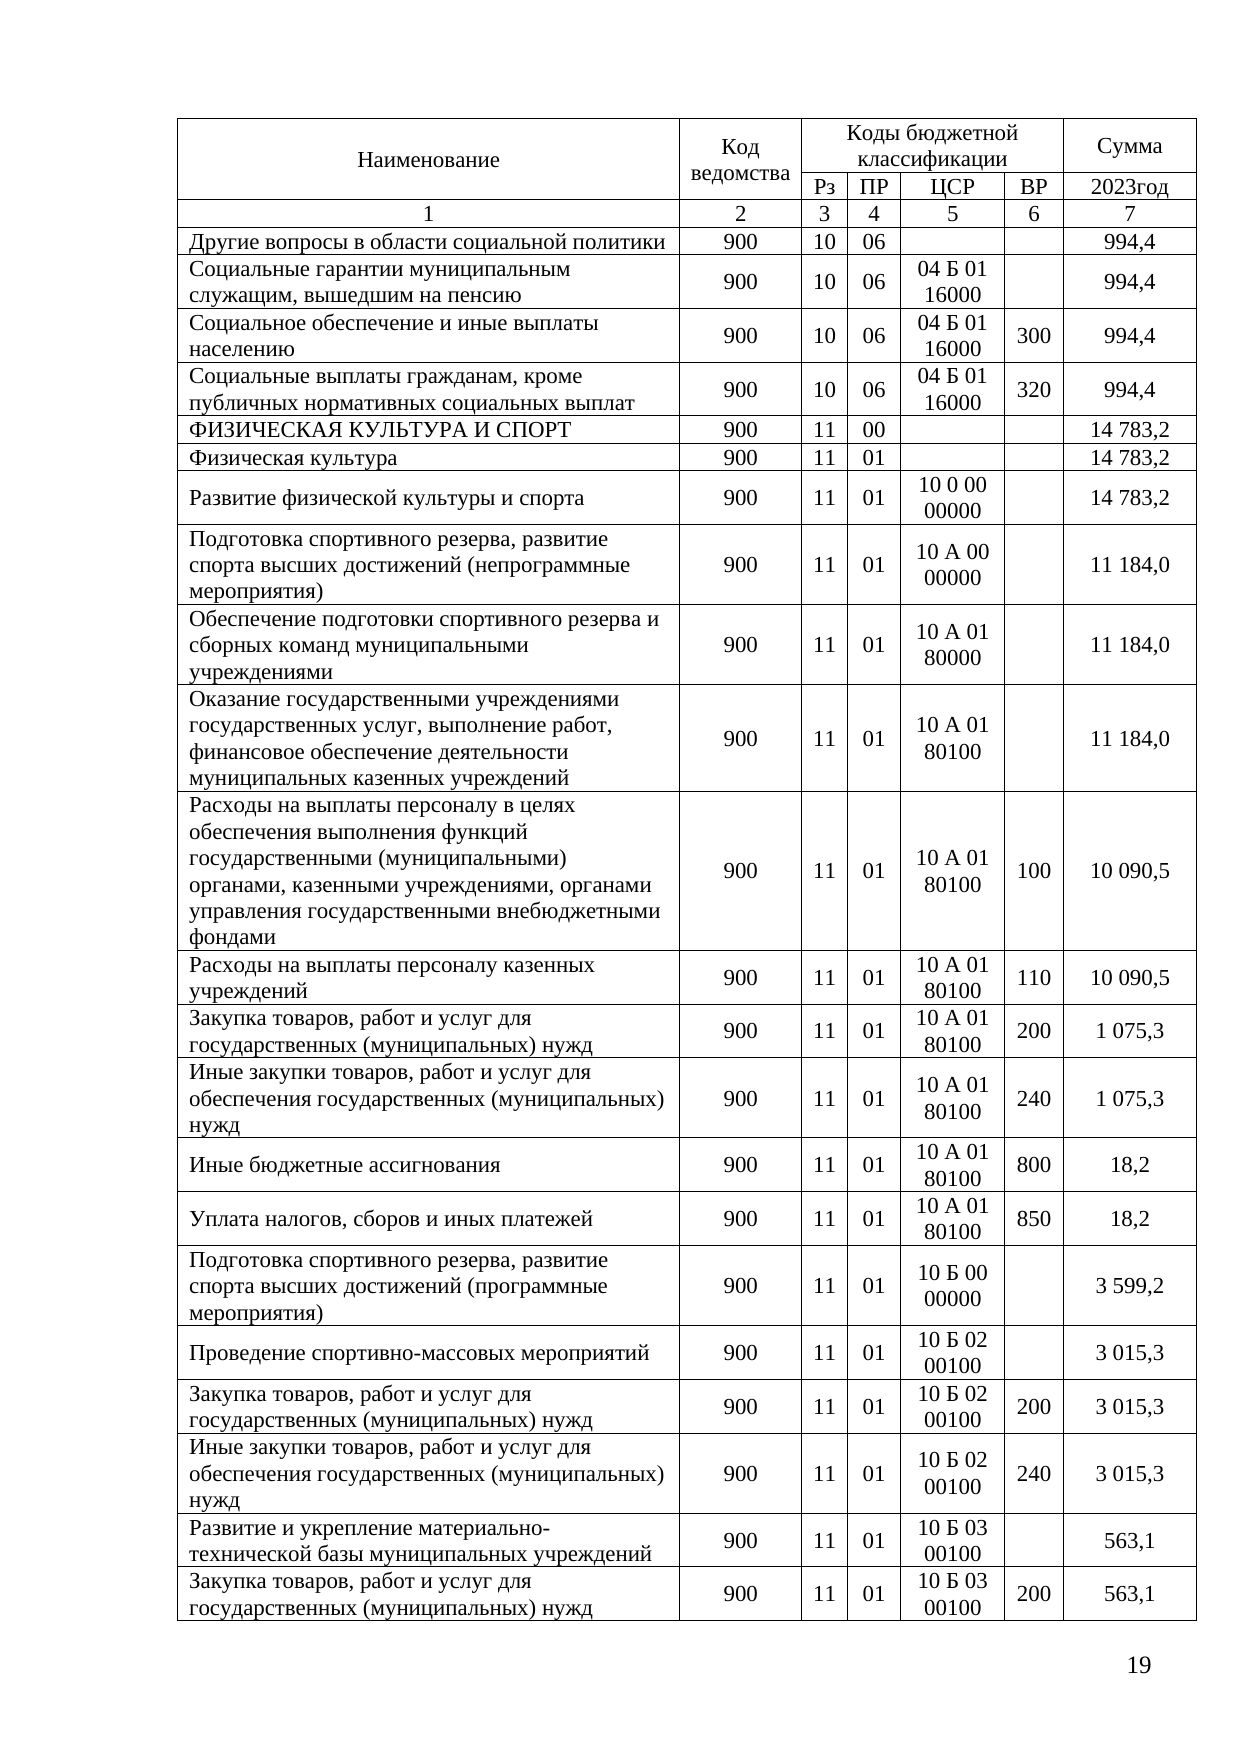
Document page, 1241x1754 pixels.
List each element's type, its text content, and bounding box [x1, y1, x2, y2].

table_cell 10 [802, 309, 847, 362]
table_cell 563,1 [1064, 1567, 1196, 1620]
table_cell 18,2 [1064, 1192, 1196, 1245]
table_cell 01 [848, 525, 900, 604]
table_cell Закупка товаров, работ и услуг для государственных (муниципальных) нужд [178, 1380, 679, 1432]
table_cell 200 [1005, 1567, 1063, 1620]
table_cell 01 [848, 1380, 900, 1432]
table_cell 01 [848, 1326, 900, 1379]
table_cell Физическая культура [178, 444, 679, 470]
table_cell Рз [802, 173, 847, 199]
table_cell 14 783,2 [1064, 444, 1196, 470]
table_cell 900 [680, 416, 801, 443]
table_cell 06 [848, 255, 900, 308]
table_cell 900 [680, 309, 801, 362]
table_cell 900 [680, 1434, 801, 1512]
table_cell 11 [802, 1326, 847, 1379]
table_cell 994,4 [1064, 228, 1196, 254]
table_cell 994,4 [1064, 255, 1196, 308]
table_cell Закупка товаров, работ и услуг для государственных (муниципальных) нужд [178, 1005, 679, 1057]
table_cell 11 [802, 471, 847, 524]
table_cell Проведение спортивно-массовых мероприятий [178, 1326, 679, 1379]
table_cell 11 [802, 1246, 847, 1325]
table_cell 200 [1005, 1005, 1063, 1057]
table_cell 900 [680, 1567, 801, 1620]
table_cell ВР [1005, 173, 1063, 199]
table_cell 800 [1005, 1138, 1063, 1191]
table_cell 850 [1005, 1192, 1063, 1245]
table_cell 5 [901, 200, 1004, 227]
table_cell 10 А 01 80100 [901, 1058, 1004, 1137]
table_cell 01 [848, 444, 900, 470]
table_header Сумма [1064, 119, 1196, 172]
table_cell 01 [848, 1567, 900, 1620]
table_cell [1005, 605, 1063, 684]
table_cell Расходы на выплаты персоналу казенных учреждений [178, 951, 679, 1003]
table_cell 11 [802, 1192, 847, 1245]
table_cell 900 [680, 1192, 801, 1245]
table_cell ПР [848, 173, 900, 199]
table_cell 10 А 00 00000 [901, 525, 1004, 604]
table_cell 11 [802, 525, 847, 604]
table_cell 900 [680, 605, 801, 684]
table_cell [901, 228, 1004, 254]
table_cell 994,4 [1064, 363, 1196, 415]
table_cell 2 [680, 200, 801, 227]
table_cell 10 [802, 228, 847, 254]
table_cell 900 [680, 1326, 801, 1379]
table_cell 900 [680, 471, 801, 524]
table_cell 01 [848, 951, 900, 1003]
table_cell 900 [680, 444, 801, 470]
table_cell 4 [848, 200, 900, 227]
table_cell 10 090,5 [1064, 951, 1196, 1003]
table_cell Социальное обеспечение и иные выплаты населению [178, 309, 679, 362]
table_cell 10 Б 03 00100 [901, 1567, 1004, 1620]
table_cell 10 А 01 80100 [901, 1192, 1004, 1245]
table_cell 10 0 00 00000 [901, 471, 1004, 524]
table_cell Обеспечение подготовки спортивного резерва и сборных команд муниципальными учреждениями [178, 605, 679, 684]
table_cell 01 [848, 1058, 900, 1137]
table_cell [1005, 255, 1063, 308]
table_cell 200 [1005, 1380, 1063, 1432]
table_cell 7 [1064, 200, 1196, 227]
table_cell 01 [848, 1138, 900, 1191]
table_cell Социальные выплаты гражданам, кроме публичных нормативных социальных выплат [178, 363, 679, 415]
table_cell 11 [802, 1567, 847, 1620]
table_cell 11 [802, 951, 847, 1003]
table_cell 900 [680, 1138, 801, 1191]
table_cell 10 А 01 80100 [901, 1005, 1004, 1057]
table_cell 300 [1005, 309, 1063, 362]
table_cell 06 [848, 363, 900, 415]
table_cell 14 783,2 [1064, 416, 1196, 443]
table_cell 06 [848, 228, 900, 254]
table_cell 04 Б 01 16000 [901, 255, 1004, 308]
table_cell Расходы на выплаты персоналу в целях обеспечения выполнения функций государственными (муниципальными) органами, казенными учреждениями, органами управления государственными внебюджетными фондами [178, 792, 679, 950]
table_cell 01 [848, 1434, 900, 1512]
table_cell [901, 416, 1004, 443]
table_cell [901, 444, 1004, 470]
table_cell 04 Б 01 16000 [901, 309, 1004, 362]
table_cell 11 [802, 1514, 847, 1566]
table_cell [1005, 444, 1063, 470]
table_cell 3 [802, 200, 847, 227]
table_cell 18,2 [1064, 1138, 1196, 1191]
table_cell [1005, 471, 1063, 524]
table_cell 900 [680, 1246, 801, 1325]
table_cell 11 184,0 [1064, 605, 1196, 684]
table_cell 10 А 01 80000 [901, 605, 1004, 684]
table_cell 3 015,3 [1064, 1326, 1196, 1379]
table_header Коды бюджетной классификации [802, 119, 1063, 172]
table_cell 06 [848, 309, 900, 362]
table_cell 14 783,2 [1064, 471, 1196, 524]
table_cell [1005, 1246, 1063, 1325]
table_cell 11 184,0 [1064, 685, 1196, 791]
table_cell 11 [802, 1058, 847, 1137]
table_cell 10 А 01 80100 [901, 792, 1004, 950]
table_cell 240 [1005, 1434, 1063, 1512]
table_cell 900 [680, 951, 801, 1003]
table_cell 11 [802, 444, 847, 470]
table_cell 2023год [1064, 173, 1196, 199]
table_cell [1005, 228, 1063, 254]
table_cell ФИЗИЧЕСКАЯ КУЛЬТУРА И СПОРТ [178, 416, 679, 443]
table_cell 10 А 01 80100 [901, 1138, 1004, 1191]
table_cell 320 [1005, 363, 1063, 415]
table_cell 11 [802, 792, 847, 950]
table_cell 100 [1005, 792, 1063, 950]
table_cell 00 [848, 416, 900, 443]
table_cell 1 [178, 200, 679, 227]
table_cell 6 [1005, 200, 1063, 227]
table_cell 10 Б 02 00100 [901, 1380, 1004, 1432]
table_cell 10 Б 02 00100 [901, 1434, 1004, 1512]
table_cell 11 [802, 1434, 847, 1512]
table_cell 11 [802, 1138, 847, 1191]
table_cell 11 [802, 1005, 847, 1057]
table_cell Развитие физической культуры и спорта [178, 471, 679, 524]
table_cell Подготовка спортивного резерва, развитие спорта высших достижений (программные мероприятия) [178, 1246, 679, 1325]
table_cell 01 [848, 1514, 900, 1566]
table_cell 994,4 [1064, 309, 1196, 362]
table_cell 11 [802, 416, 847, 443]
table_cell 240 [1005, 1058, 1063, 1137]
table_cell 01 [848, 1005, 900, 1057]
table_cell Иные закупки товаров, работ и услуг для обеспечения государственных (муниципальных) нужд [178, 1058, 679, 1137]
table_cell [1005, 1326, 1063, 1379]
table_cell 1 075,3 [1064, 1058, 1196, 1137]
table_cell Иные бюджетные ассигнования [178, 1138, 679, 1191]
table_cell 900 [680, 792, 801, 950]
table_cell Иные закупки товаров, работ и услуг для обеспечения государственных (муниципальных) нужд [178, 1434, 679, 1512]
table_cell 10 А 01 80100 [901, 685, 1004, 791]
table_cell Закупка товаров, работ и услуг для государственных (муниципальных) нужд [178, 1567, 679, 1620]
table_cell 10 А 01 80100 [901, 951, 1004, 1003]
table_cell 110 [1005, 951, 1063, 1003]
table_cell 11 184,0 [1064, 525, 1196, 604]
table_cell [1005, 685, 1063, 791]
table_cell 900 [680, 1380, 801, 1432]
table_cell 563,1 [1064, 1514, 1196, 1566]
table_cell Развитие и укрепление материально-технической базы муниципальных учреждений [178, 1514, 679, 1566]
table_cell ЦСР [901, 173, 1004, 199]
table_cell 900 [680, 685, 801, 791]
table_cell 04 Б 01 16000 [901, 363, 1004, 415]
table_cell 900 [680, 255, 801, 308]
table_cell 10 Б 02 00100 [901, 1326, 1004, 1379]
table_cell 3 015,3 [1064, 1380, 1196, 1432]
table_cell 900 [680, 228, 801, 254]
table_cell 01 [848, 1246, 900, 1325]
table_header Наименование [178, 119, 679, 199]
table_cell 10 Б 00 00000 [901, 1246, 1004, 1325]
table_cell [1005, 525, 1063, 604]
table_cell 01 [848, 685, 900, 791]
table_cell 11 [802, 605, 847, 684]
table_cell 900 [680, 1005, 801, 1057]
table_cell 900 [680, 1058, 801, 1137]
table_cell Социальные гарантии муниципальным служащим, вышедшим на пенсию [178, 255, 679, 308]
table_cell 3 599,2 [1064, 1246, 1196, 1325]
table_cell [1005, 1514, 1063, 1566]
table_cell 10 [802, 255, 847, 308]
table_cell 900 [680, 525, 801, 604]
table_cell 900 [680, 1514, 801, 1566]
table_cell Оказание государственными учреждениями государственных услуг, выполнение работ, финансовое обеспечение деятельности муниципальных казенных учреждений [178, 685, 679, 791]
table_cell 10 Б 03 00100 [901, 1514, 1004, 1566]
table_cell 01 [848, 471, 900, 524]
table_cell 3 015,3 [1064, 1434, 1196, 1512]
table_cell 11 [802, 685, 847, 791]
table_cell 10 [802, 363, 847, 415]
table_header Код ведомства [680, 119, 801, 199]
table_cell 01 [848, 1192, 900, 1245]
table_cell Подготовка спортивного резерва, развитие спорта высших достижений (непрограммные мероприятия) [178, 525, 679, 604]
table_cell Уплата налогов, сборов и иных платежей [178, 1192, 679, 1245]
table_cell 01 [848, 605, 900, 684]
table_cell Другие вопросы в области социальной политики [178, 228, 679, 254]
table_cell 11 [802, 1380, 847, 1432]
table_cell 1 075,3 [1064, 1005, 1196, 1057]
table_cell 900 [680, 363, 801, 415]
table_cell [1005, 416, 1063, 443]
table_cell 10 090,5 [1064, 792, 1196, 950]
table_cell 01 [848, 792, 900, 950]
